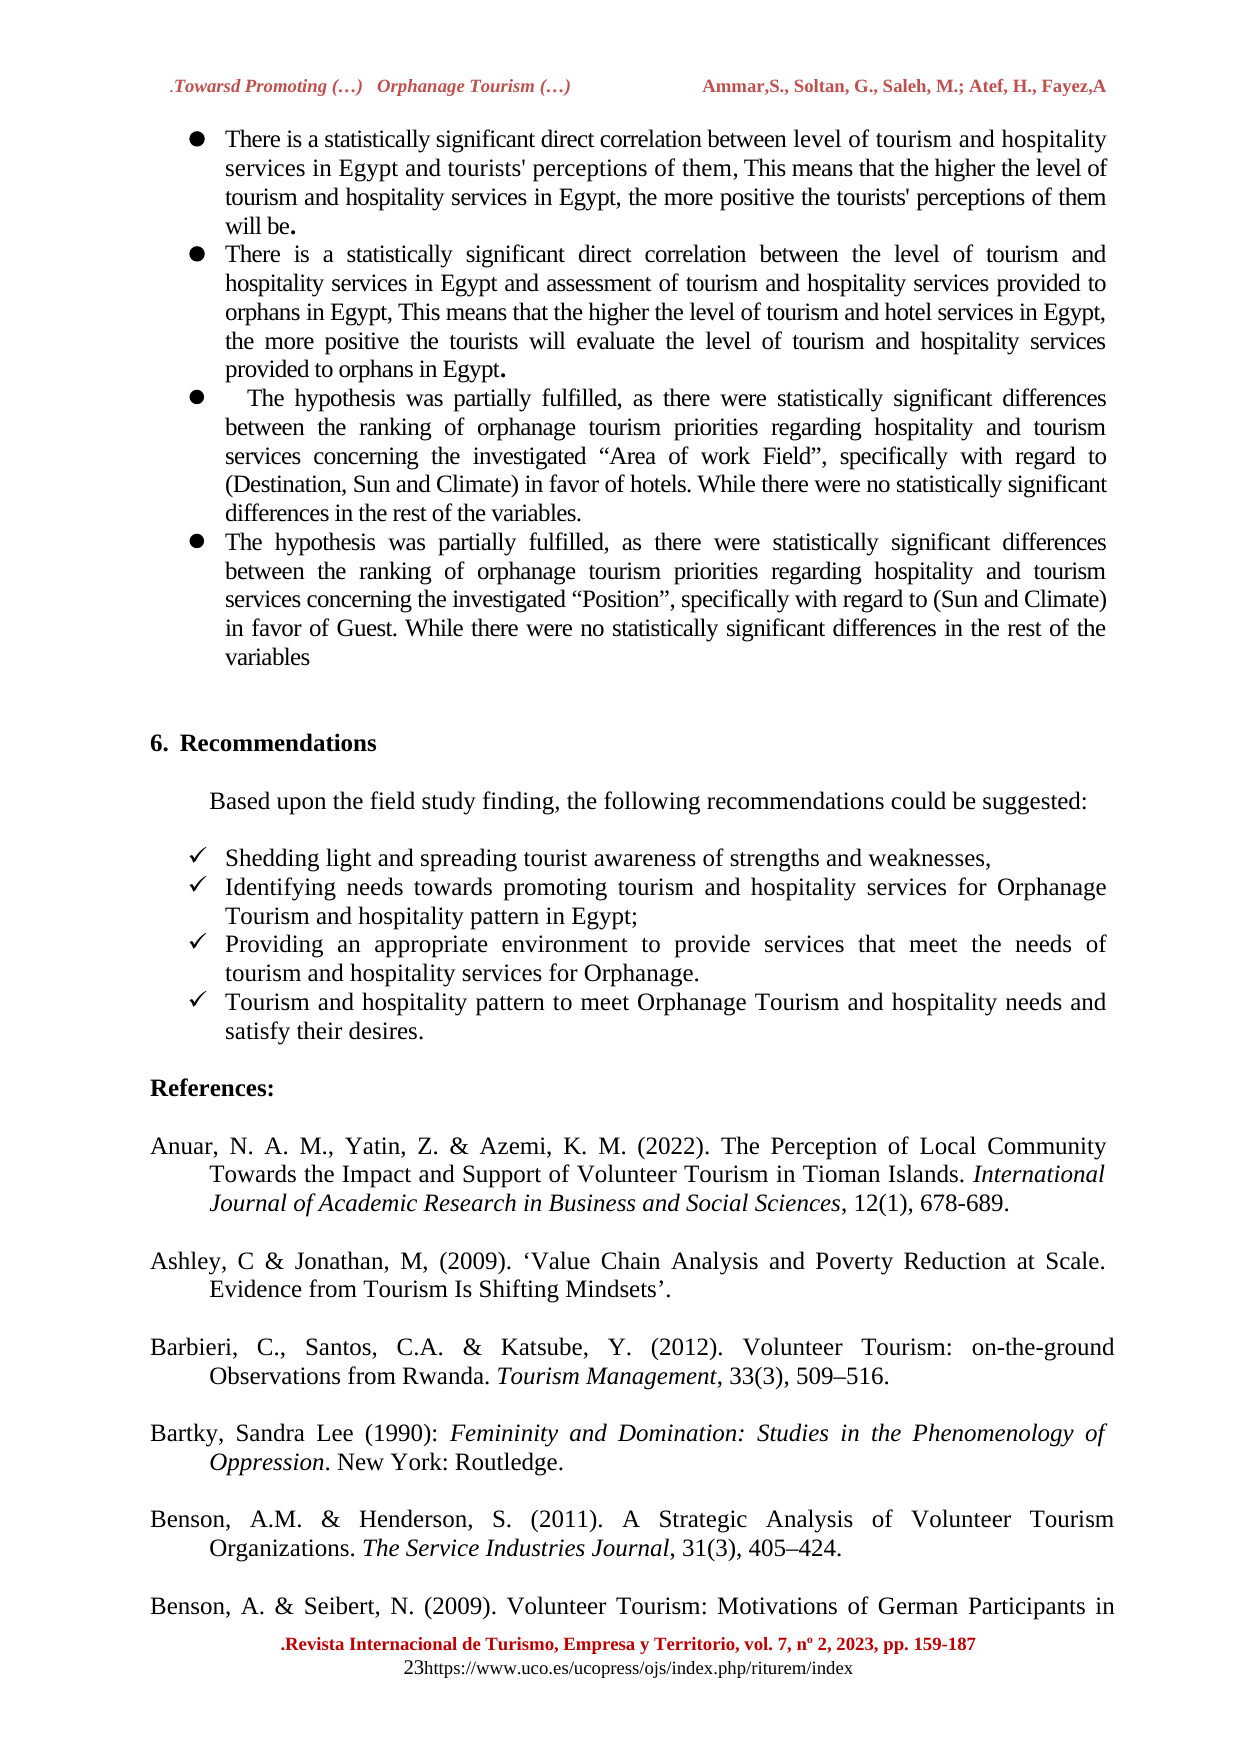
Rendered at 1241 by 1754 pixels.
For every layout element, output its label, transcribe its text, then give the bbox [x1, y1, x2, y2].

text Based upon the field study finding, the following recommendations could be suggested: [150, 786, 1107, 814]
list There is a statistically significant direct correlation between level of tourism and hospitality services in Egypt and tourists' perceptions of them, This means that the higher the level of tourism and hospitality services in Egypt, the more positive the tourists' perceptions of them will be. [187, 124, 1107, 239]
list Providing an appropriate environment to provide services that meet the needs of tourism and hospitality services for Orphanage. [187, 929, 1107, 987]
text Barbieri, C., Santos, C.A. & Katsube, Y. (2012). Volunteer Tourism: on-the-ground Observations from Rwanda. Tourism Management, 33(3), 509–516. [150, 1332, 1116, 1389]
list Tourism and hospitality pattern to meet Orphanage Tourism and hospitality needs and satisfy their desires. [187, 987, 1107, 1044]
list Recommendations [150, 728, 1107, 757]
text Ashley, C & Jonathan, M, (2009). ‘Value Chain Analysis and Poverty Reduction at Scale. Evidence from Tourism Is Shifting Mindsets’. [150, 1246, 1107, 1303]
text References: [150, 1073, 1107, 1102]
text Benson, A.M. & Henderson, S. (2011). A Strategic Analysis of Volunteer Tourism Organizations. The Service Industries Journal, 31(3), 405–424. [150, 1504, 1116, 1562]
text Bartky, Sandra Lee (1990): Femininity and Domination: Studies in the Phenomenology of Oppression. New York: Routledge. [150, 1418, 1107, 1476]
list There is a statistically significant direct correlation between the level of tourism and hospitality services in Egypt and assessment of tourism and hospitality services provided to orphans in Egypt, This means that the higher the level of tourism and hotel services in Egypt, the more positive the tourists will evaluate the level of tourism and hospitality services provided to orphans in Egypt. [187, 239, 1107, 383]
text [150, 1591, 1116, 1619]
list Identifying needs towards promoting tourism and hospitality services for Orphanage Tourism and hospitality pattern in Egypt; [187, 872, 1107, 929]
list The hypothesis was partially fulfilled, as there were statistically significant differences between the ranking of orphanage tourism priorities regarding hospitality and tourism services concerning the investigated “Position”, specifically with regard to (Sun and Climate) in favor of Guest. While there were no statistically significant differences in the rest of the variables [187, 527, 1107, 671]
list The hypothesis was partially fulfilled, as there were statistically significant differences between the ranking of orphanage tourism priorities regarding hospitality and tourism services concerning the investigated “Area of work Field”, specifically with regard to (Destination, Sun and Climate) in favor of hotels. While there were no statistically significant differences in the rest of the variables. [187, 383, 1107, 527]
list Shedding light and spreading tourist awareness of strengths and weaknesses, [187, 843, 1107, 872]
text Anuar, N. A. M., Yatin, Z. & Azemi, K. M. (2022). The Perception of Local Community Towards the Impact and Support of Volunteer Tourism in Tioman Islands. International Journal of Academic Research in Business and Social Sciences, 12(1), 678-689. [150, 1131, 1107, 1217]
